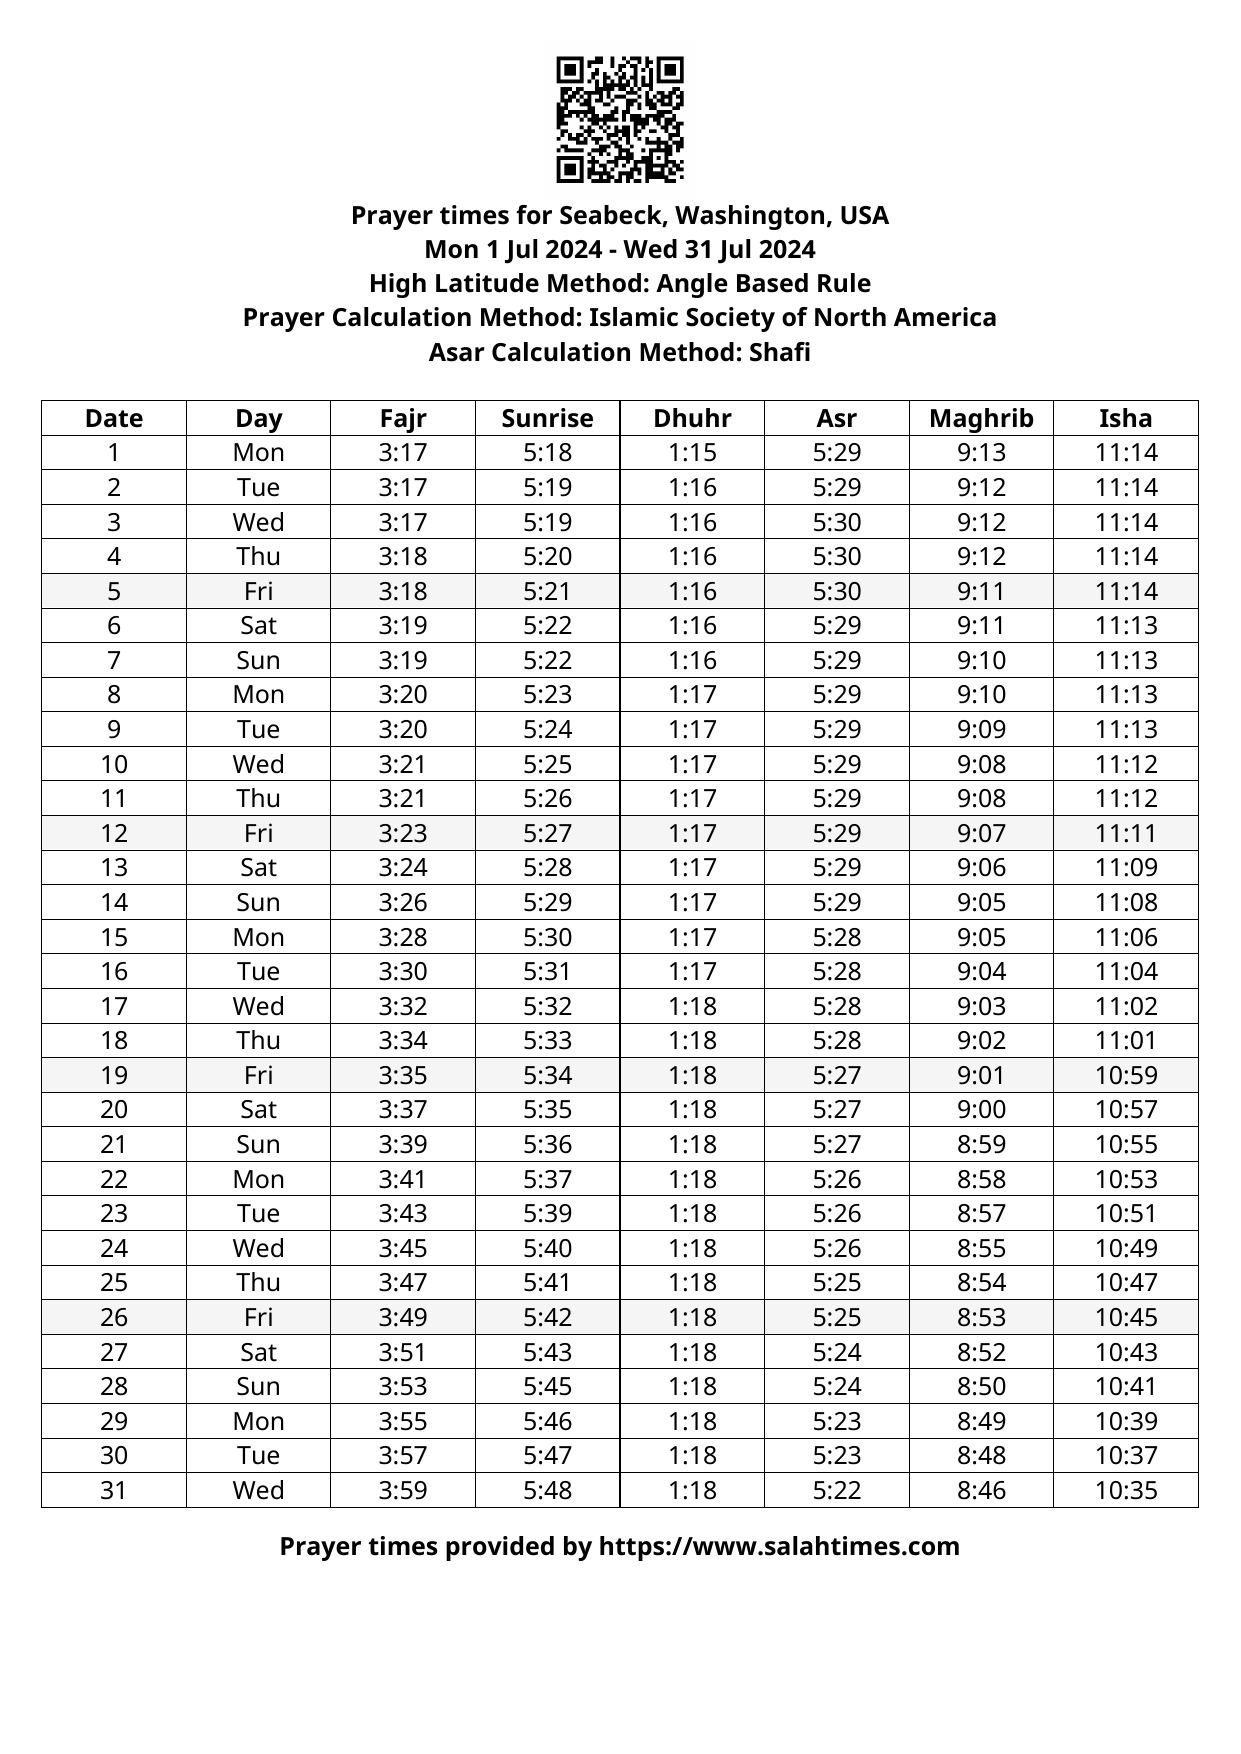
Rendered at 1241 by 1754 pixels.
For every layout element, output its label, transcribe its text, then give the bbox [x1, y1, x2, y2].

table_cell 8:57 [910, 1196, 1053, 1230]
table_cell Tue [187, 712, 330, 746]
table_cell 5:34 [476, 1058, 619, 1092]
table_cell 5:26 [765, 1196, 909, 1230]
table_cell 8:55 [910, 1231, 1053, 1264]
table_cell 9:02 [910, 1024, 1053, 1057]
table_cell 8:46 [910, 1473, 1053, 1507]
table_cell 5:42 [476, 1300, 619, 1334]
table_cell 5:32 [476, 989, 619, 1022]
table_cell Sun [187, 1127, 330, 1161]
table_cell 5:39 [476, 1196, 619, 1230]
table_cell 3:55 [331, 1404, 475, 1437]
table_cell 5:35 [476, 1093, 619, 1126]
table_cell 9:03 [910, 989, 1053, 1022]
table_cell 5:21 [476, 574, 619, 607]
table_cell 3:37 [331, 1093, 475, 1126]
table_cell 1:17 [621, 816, 764, 849]
table_cell 2 [42, 470, 186, 504]
table_cell 10:53 [1054, 1162, 1198, 1195]
table_cell 8:50 [910, 1369, 1053, 1403]
table_cell 5:19 [476, 470, 619, 504]
table_cell 3:28 [331, 920, 475, 953]
table_cell 5:40 [476, 1231, 619, 1264]
table_cell 10:41 [1054, 1369, 1198, 1403]
table_cell 3:26 [331, 885, 475, 919]
table_cell 3:24 [331, 851, 475, 884]
table_cell 10:43 [1054, 1335, 1198, 1368]
table_cell Sat [187, 1093, 330, 1126]
table_cell 10:47 [1054, 1266, 1198, 1299]
table_cell 1:17 [621, 678, 764, 711]
table_cell 5:41 [476, 1266, 619, 1299]
table_cell 9:07 [910, 816, 1053, 849]
table_cell 5:23 [765, 1439, 909, 1472]
table_cell 5:29 [765, 643, 909, 677]
table_cell 9:10 [910, 678, 1053, 711]
table_cell 11:08 [1054, 885, 1198, 919]
table_cell 5:45 [476, 1369, 619, 1403]
table_cell 11:13 [1054, 678, 1198, 711]
table_cell Fri [187, 1300, 330, 1334]
table_cell 5:23 [765, 1404, 909, 1437]
table_cell Mon [187, 920, 330, 953]
table_header Fajr [331, 401, 475, 434]
table_cell 3:19 [331, 643, 475, 677]
table_cell Fri [187, 574, 330, 607]
table_cell 8:49 [910, 1404, 1053, 1437]
table_cell 30 [42, 1439, 186, 1472]
table_cell Mon [187, 436, 330, 469]
table_header Asr [765, 401, 909, 434]
table_cell 11:14 [1054, 539, 1198, 573]
table_cell Mon [187, 678, 330, 711]
table_cell 10:59 [1054, 1058, 1198, 1092]
table_cell 5:22 [476, 609, 619, 642]
table_cell 10:55 [1054, 1127, 1198, 1161]
table_cell 10:37 [1054, 1439, 1198, 1472]
table_cell 5:25 [476, 747, 619, 780]
table_header Isha [1054, 401, 1198, 434]
table_cell Fri [187, 1058, 330, 1092]
table_cell 1:16 [621, 505, 764, 538]
table_cell 5:25 [765, 1266, 909, 1299]
table_cell 3:17 [331, 505, 475, 538]
table_cell 31 [42, 1473, 186, 1507]
table_cell 1:18 [621, 1024, 764, 1057]
table_cell 5:28 [765, 920, 909, 953]
table_cell 3:35 [331, 1058, 475, 1092]
table_cell Sat [187, 1335, 330, 1368]
table_cell 3:53 [331, 1369, 475, 1403]
table_cell 5:29 [765, 678, 909, 711]
table_cell 11:12 [1054, 747, 1198, 780]
table_cell 1:17 [621, 712, 764, 746]
table_cell Wed [187, 989, 330, 1022]
text Prayer times for Seabeck, Washington, USA [42, 198, 1198, 232]
table_cell 5:19 [476, 505, 619, 538]
table_cell Sat [187, 609, 330, 642]
table_cell 5 [42, 574, 186, 607]
table_cell 11:14 [1054, 436, 1198, 469]
table_cell 9 [42, 712, 186, 746]
table_cell 11:09 [1054, 851, 1198, 884]
table_header Dhuhr [621, 401, 764, 434]
table_cell 3:41 [331, 1162, 475, 1195]
table_cell 5:24 [476, 712, 619, 746]
table_cell 11:02 [1054, 989, 1198, 1022]
text Prayer Calculation Method: Islamic Society of North America [42, 300, 1198, 334]
table_cell 8:54 [910, 1266, 1053, 1299]
table_cell 10:39 [1054, 1404, 1198, 1437]
table_cell 22 [42, 1162, 186, 1195]
table_cell 5:43 [476, 1335, 619, 1368]
table_cell 9:05 [910, 885, 1053, 919]
table_cell 3:18 [331, 574, 475, 607]
table_cell Tue [187, 954, 330, 988]
table_cell 1:18 [621, 1335, 764, 1368]
table_cell 1:17 [621, 885, 764, 919]
table_cell 1:17 [621, 781, 764, 815]
table_cell 3:30 [331, 954, 475, 988]
table_cell 16 [42, 954, 186, 988]
table_cell 5:37 [476, 1162, 619, 1195]
table_cell 1:17 [621, 920, 764, 953]
table_cell 11 [42, 781, 186, 815]
table_cell 11:14 [1054, 505, 1198, 538]
table_cell 10:57 [1054, 1093, 1198, 1126]
table_cell 5:30 [765, 574, 909, 607]
table_cell 11:06 [1054, 920, 1198, 953]
table_cell 5:22 [765, 1473, 909, 1507]
table_cell 1:18 [621, 1093, 764, 1126]
table_cell 5:30 [765, 505, 909, 538]
table_cell 18 [42, 1024, 186, 1057]
table_cell 12 [42, 816, 186, 849]
table_cell 28 [42, 1369, 186, 1403]
table_cell 5:24 [765, 1335, 909, 1368]
table_cell 3:32 [331, 989, 475, 1022]
table_cell Sat [187, 851, 330, 884]
table_cell 6 [42, 609, 186, 642]
table_cell Mon [187, 1404, 330, 1437]
table_cell 20 [42, 1093, 186, 1126]
table_cell 1:17 [621, 747, 764, 780]
table_cell 26 [42, 1300, 186, 1334]
table_cell 15 [42, 920, 186, 953]
table_cell 3:17 [331, 436, 475, 469]
table_cell 9:04 [910, 954, 1053, 988]
table_cell Tue [187, 1196, 330, 1230]
table_cell Thu [187, 1024, 330, 1057]
table_cell 10 [42, 747, 186, 780]
table_cell 1:17 [621, 851, 764, 884]
table_cell 11:01 [1054, 1024, 1198, 1057]
table_cell 1:18 [621, 1473, 764, 1507]
table_cell 5:29 [476, 885, 619, 919]
table_cell 1:18 [621, 1196, 764, 1230]
table_cell 3:17 [331, 470, 475, 504]
table_cell 5:33 [476, 1024, 619, 1057]
table_cell 9:06 [910, 851, 1053, 884]
table_cell Tue [187, 470, 330, 504]
table_cell Wed [187, 1473, 330, 1507]
table_cell 14 [42, 885, 186, 919]
text High Latitude Method: Angle Based Rule [42, 266, 1198, 300]
table_cell 1:18 [621, 1439, 764, 1472]
table_cell 5:47 [476, 1439, 619, 1472]
table_cell Wed [187, 1231, 330, 1264]
table_cell 5:48 [476, 1473, 619, 1507]
table_cell 5:25 [765, 1300, 909, 1334]
table_header Maghrib [910, 401, 1053, 434]
table_cell 5:46 [476, 1404, 619, 1437]
table_cell 19 [42, 1058, 186, 1092]
table_header Sunrise [476, 401, 619, 434]
table_cell 29 [42, 1404, 186, 1437]
table_cell 1:18 [621, 1369, 764, 1403]
table_cell 5:28 [765, 954, 909, 988]
table_cell 10:45 [1054, 1300, 1198, 1334]
table_cell 11:13 [1054, 609, 1198, 642]
table_cell 3:18 [331, 539, 475, 573]
table_cell 27 [42, 1335, 186, 1368]
table_cell 11:04 [1054, 954, 1198, 988]
table_cell Sun [187, 643, 330, 677]
table_cell 1:18 [621, 1266, 764, 1299]
table_cell 13 [42, 851, 186, 884]
table_cell 3:57 [331, 1439, 475, 1472]
text Prayer times provided by https://www.salahtimes.com [42, 1528, 1198, 1563]
table_cell 5:26 [765, 1231, 909, 1264]
table_cell 3:51 [331, 1335, 475, 1368]
table_cell 11:14 [1054, 574, 1198, 607]
table_cell 9:08 [910, 781, 1053, 815]
table_cell 8:53 [910, 1300, 1053, 1334]
table_cell 4 [42, 539, 186, 573]
text Asar Calculation Method: Shafi [42, 334, 1198, 368]
table_cell 1:17 [621, 954, 764, 988]
table_cell 23 [42, 1196, 186, 1230]
table_cell 9:09 [910, 712, 1053, 746]
table_cell 10:51 [1054, 1196, 1198, 1230]
table_cell 5:31 [476, 954, 619, 988]
table_cell 5:29 [765, 747, 909, 780]
table_cell 3:20 [331, 712, 475, 746]
table_cell 17 [42, 989, 186, 1022]
table_cell 25 [42, 1266, 186, 1299]
table_cell 9:12 [910, 539, 1053, 573]
table_cell 9:11 [910, 574, 1053, 607]
table_cell 5:27 [476, 816, 619, 849]
table_cell 3:21 [331, 781, 475, 815]
table_cell 5:29 [765, 436, 909, 469]
table_cell 11:13 [1054, 712, 1198, 746]
table_cell 7 [42, 643, 186, 677]
table_cell Thu [187, 539, 330, 573]
table_cell 3:20 [331, 678, 475, 711]
table_cell 8:48 [910, 1439, 1053, 1472]
table_cell Wed [187, 505, 330, 538]
table_cell 5:30 [476, 920, 619, 953]
table_cell 5:29 [765, 609, 909, 642]
table_cell 1:15 [621, 436, 764, 469]
table_cell 8:59 [910, 1127, 1053, 1161]
table_cell 11:12 [1054, 781, 1198, 815]
table_cell 5:23 [476, 678, 619, 711]
table_cell 9:10 [910, 643, 1053, 677]
table_cell 5:26 [476, 781, 619, 815]
table_cell 8:52 [910, 1335, 1053, 1368]
table_cell 5:36 [476, 1127, 619, 1161]
table_cell 3:45 [331, 1231, 475, 1264]
table_cell 1:18 [621, 1058, 764, 1092]
table_cell 10:49 [1054, 1231, 1198, 1264]
table_cell Sun [187, 1369, 330, 1403]
table_cell 3:39 [331, 1127, 475, 1161]
table_cell 11:11 [1054, 816, 1198, 849]
table_cell 24 [42, 1231, 186, 1264]
table_cell 10:35 [1054, 1473, 1198, 1507]
text Mon 1 Jul 2024 - Wed 31 Jul 2024 [42, 232, 1198, 266]
table_cell 5:28 [765, 1024, 909, 1057]
table_cell Wed [187, 747, 330, 780]
table_cell 1:18 [621, 1300, 764, 1334]
table_cell 5:29 [765, 851, 909, 884]
table_cell 1:18 [621, 1231, 764, 1264]
table_cell 9:11 [910, 609, 1053, 642]
table_cell 5:30 [765, 539, 909, 573]
table_cell 9:00 [910, 1093, 1053, 1126]
picture [542, 41, 699, 198]
table_cell 5:22 [476, 643, 619, 677]
table_cell 3:34 [331, 1024, 475, 1057]
table_header Date [42, 401, 186, 434]
table_header Day [187, 401, 330, 434]
table_cell 3:59 [331, 1473, 475, 1507]
table_cell 1:16 [621, 539, 764, 573]
table_cell 9:12 [910, 505, 1053, 538]
table_cell 1:18 [621, 989, 764, 1022]
table_cell Thu [187, 1266, 330, 1299]
table_cell 1:18 [621, 1127, 764, 1161]
table_cell 11:14 [1054, 470, 1198, 504]
table_cell 1:18 [621, 1162, 764, 1195]
table_cell 3 [42, 505, 186, 538]
table_cell Thu [187, 781, 330, 815]
table_cell Mon [187, 1162, 330, 1195]
table_cell 1 [42, 436, 186, 469]
table_cell 5:27 [765, 1058, 909, 1092]
table_cell 5:29 [765, 712, 909, 746]
table_cell 21 [42, 1127, 186, 1161]
table_cell 5:29 [765, 885, 909, 919]
table_cell 9:12 [910, 470, 1053, 504]
table_cell 3:43 [331, 1196, 475, 1230]
table_cell 5:27 [765, 1127, 909, 1161]
table_cell 5:29 [765, 781, 909, 815]
table_cell 3:23 [331, 816, 475, 849]
table_cell 1:18 [621, 1404, 764, 1437]
table_cell 9:05 [910, 920, 1053, 953]
table_cell 5:24 [765, 1369, 909, 1403]
table_cell 5:29 [765, 470, 909, 504]
table_cell 3:19 [331, 609, 475, 642]
table_cell 1:16 [621, 470, 764, 504]
table_cell 9:08 [910, 747, 1053, 780]
table_cell 1:16 [621, 574, 764, 607]
table_cell 8 [42, 678, 186, 711]
table_cell 5:28 [476, 851, 619, 884]
table_cell 5:26 [765, 1162, 909, 1195]
table_cell 8:58 [910, 1162, 1053, 1195]
table_cell 5:18 [476, 436, 619, 469]
table_cell 5:27 [765, 1093, 909, 1126]
table_cell Tue [187, 1439, 330, 1472]
table_cell 9:13 [910, 436, 1053, 469]
table_cell 3:21 [331, 747, 475, 780]
table_cell 11:13 [1054, 643, 1198, 677]
table_cell 3:49 [331, 1300, 475, 1334]
table_cell Sun [187, 885, 330, 919]
table_cell 5:28 [765, 989, 909, 1022]
table_cell 5:29 [765, 816, 909, 849]
table_cell 1:16 [621, 643, 764, 677]
table_cell 5:20 [476, 539, 619, 573]
table_cell 9:01 [910, 1058, 1053, 1092]
table_cell Fri [187, 816, 330, 849]
table_cell 1:16 [621, 609, 764, 642]
table_cell 3:47 [331, 1266, 475, 1299]
